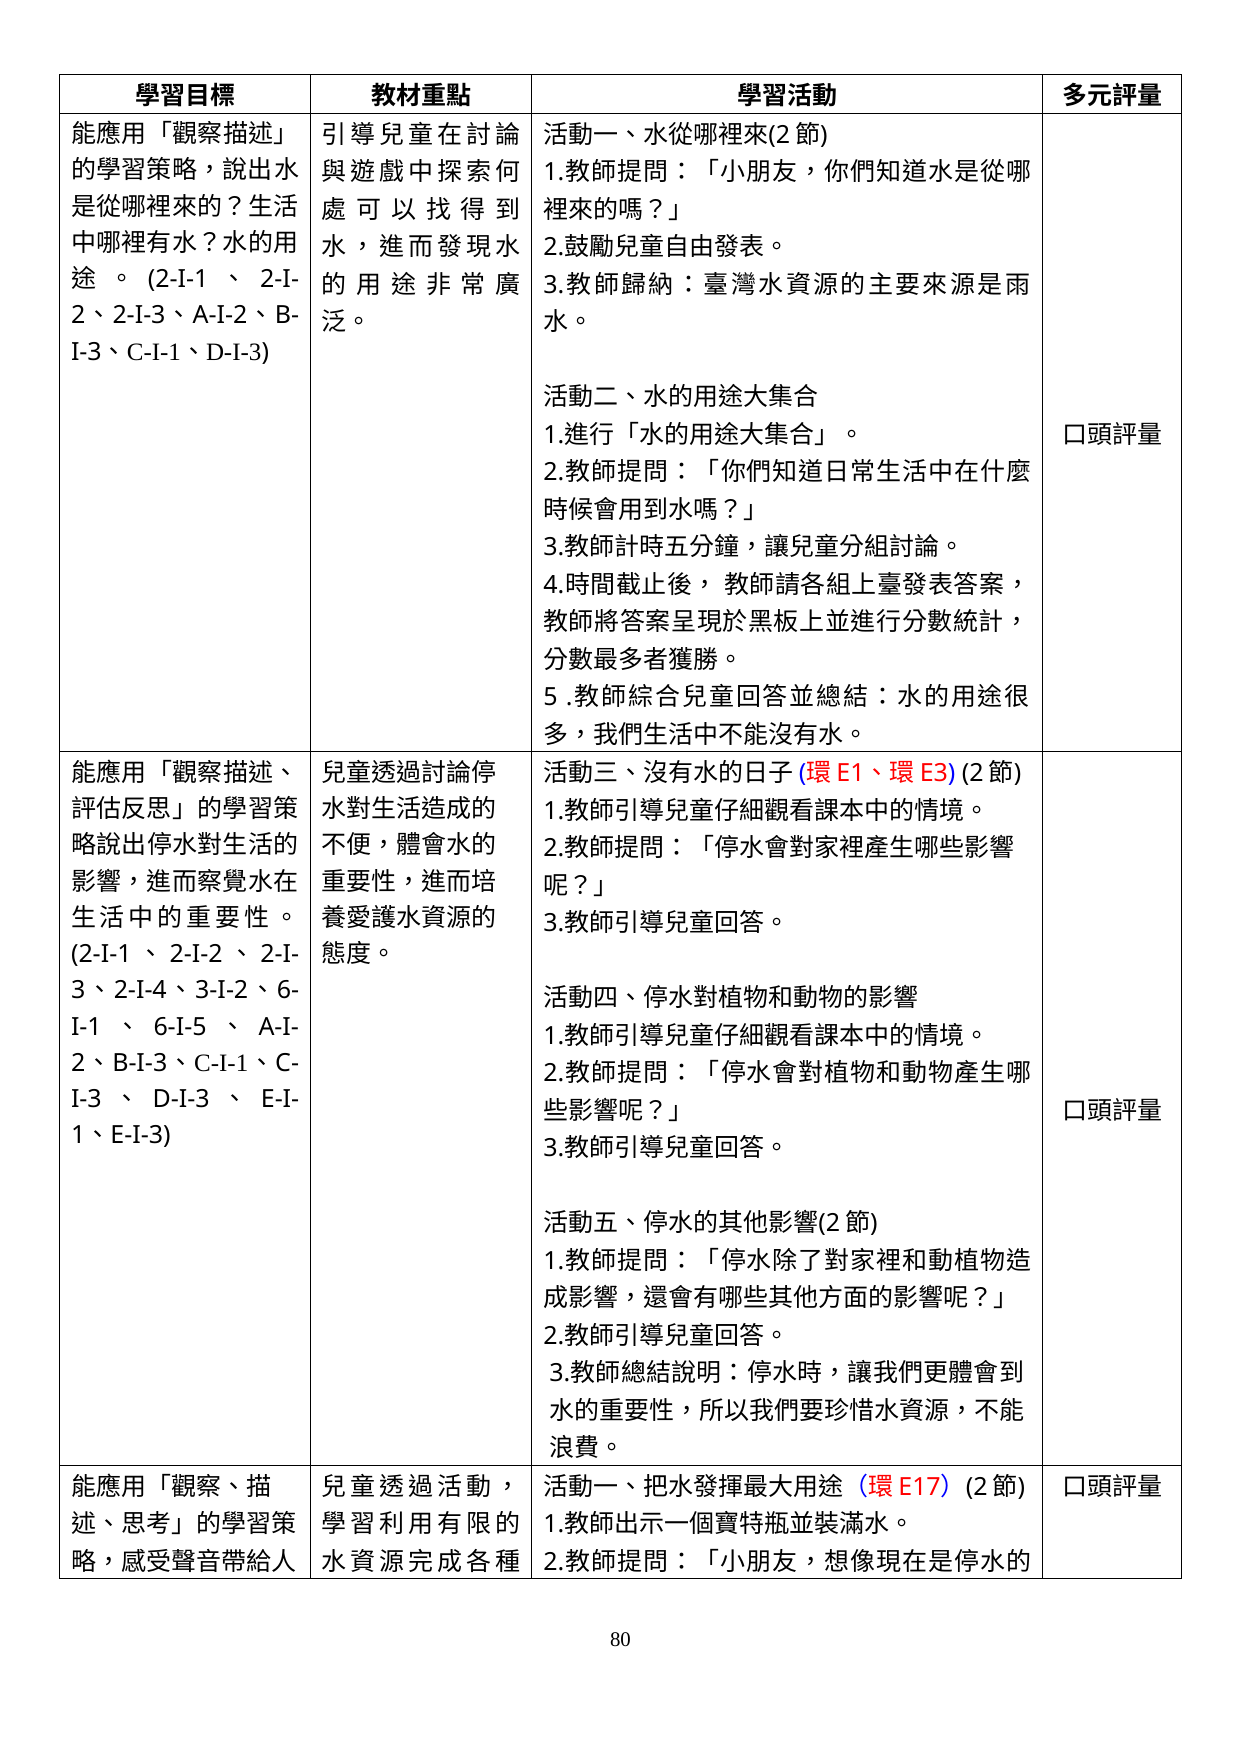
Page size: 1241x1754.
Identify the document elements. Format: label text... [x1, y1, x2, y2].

table_cell 口頭評量 [1043, 114, 1181, 751]
table_cell 學習目標 [60, 75, 310, 113]
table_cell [311, 1466, 531, 1578]
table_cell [60, 1466, 310, 1578]
table_cell 活動一、水從哪裡來(2節) 1.教師提問：「小朋友，你們知道水是從哪裡來的嗎？」 2.鼓勵兒童自由發表。 3.教師歸納：臺灣水資源的主要來源是雨水。 活動二、水的用途大集合 1.進行「水的用途大集合」。 2.教師提問：「你們知道日常生活中在什麼時候會用到水嗎？」 3.教師計時五分鐘，讓兒童分組討論。 4.時間截止後， 教師請各組上臺發表答案，教師將答案呈現於黑板上並進行分數統計，分數最多者獲勝。 5 .教師綜合兒童回答並總結：水的用途很多，我們生活中不能沒有水。 [532, 114, 1042, 751]
table_cell 學習活動 [532, 75, 1042, 113]
table_cell 口頭評量 [1043, 752, 1181, 1465]
table_cell 引導兒童在討論與遊戲中探索何處可以找得到水，進而發現水的用途非常廣泛。 [311, 114, 531, 751]
table_cell 口頭評量 [1043, 1466, 1181, 1578]
table_cell 活動三、沒有水的日子 (環E1、環E3) (2節) 1.教師引導兒童仔細觀看課本中的情境。 2.教師提問：「停水會對家裡產生哪些影響 呢？」 3.教師引導兒童回答。 活動四、停水對植物和動物的影響 1.教師引導兒童仔細觀看課本中的情境。 2.教師提問：「停水會對植物和動物產生哪些影響呢？」 3.教師引導兒童回答。 活動五、停水的其他影響(2節) 1.教師提問：「停水除了對家裡和動植物造成影響，還會有哪些其他方面的影響呢？」 2.教師引導兒童回答。 3.教師總結說明：停水時，讓我們更體會到水的重要性，所以我們要珍惜水資源，不能浪費。 [532, 752, 1042, 1465]
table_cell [532, 1466, 1042, 1578]
table_cell 能應用「觀察描述、評估反思」的學習策略說出停水對生活的影響，進而察覺水在生活中的重要性。(2-I-1、2-I-2、2-I-3、2-I-4、3-I-2、6-I-1、6-I-5、A-I-2、B-I-3、C-I-1、C-I-3、D-I-3、E-I-1、E-I-3) [60, 752, 310, 1465]
table_cell 教材重點 [311, 75, 531, 113]
table_cell 多元評量 [1043, 75, 1181, 113]
table_cell 兒童透過討論停水對生活造成的不便，體會水的重要性，進而培養愛護水資源的態度。 [311, 752, 531, 1465]
table_cell 能應用「觀察描述」的學習策略，說出水是從哪裡來的？生活中哪裡有水？水的用途。(2-I-1、2-I-2、2-I-3、A-I-2、B-I-3、C-I-1、D-I-3) [60, 114, 310, 751]
